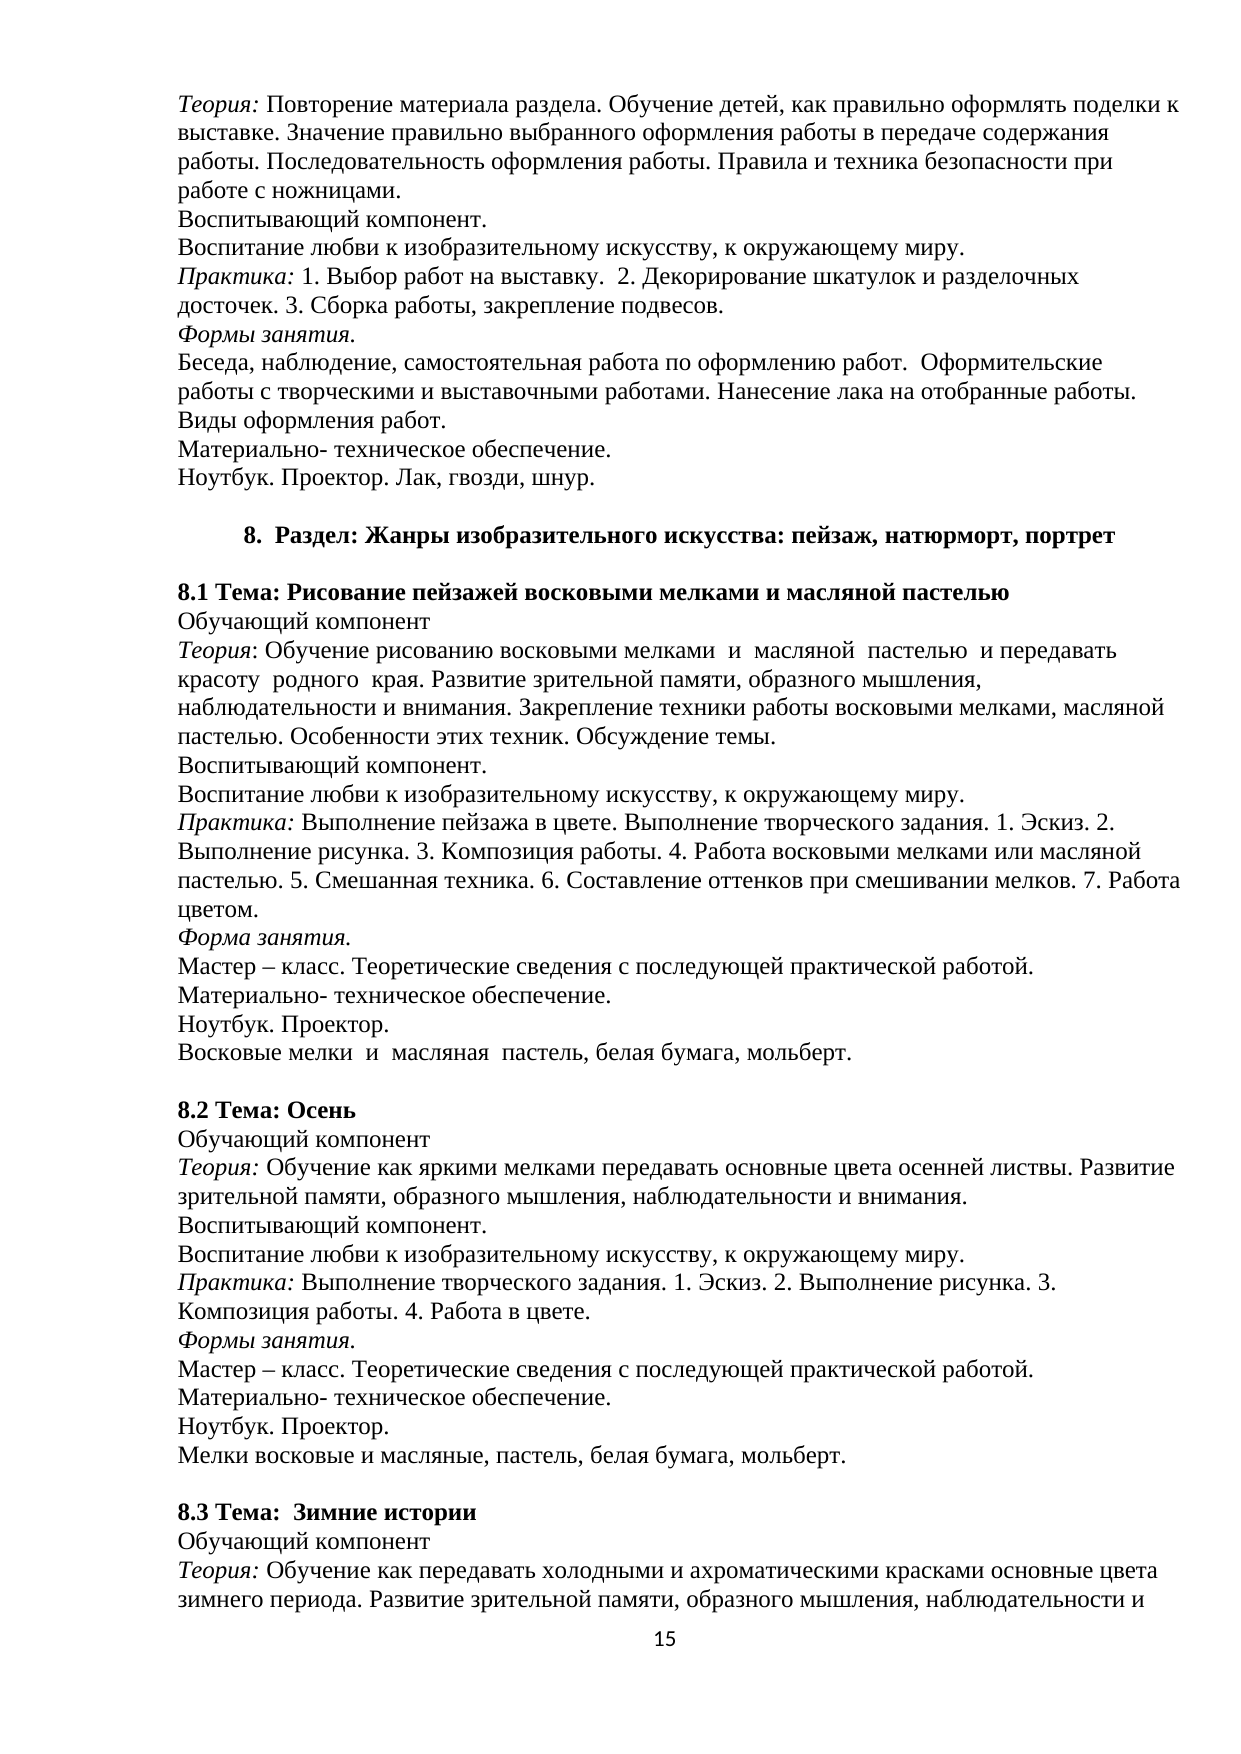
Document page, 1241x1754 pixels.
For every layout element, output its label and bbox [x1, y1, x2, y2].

table_header [177, 89, 1181, 1612]
